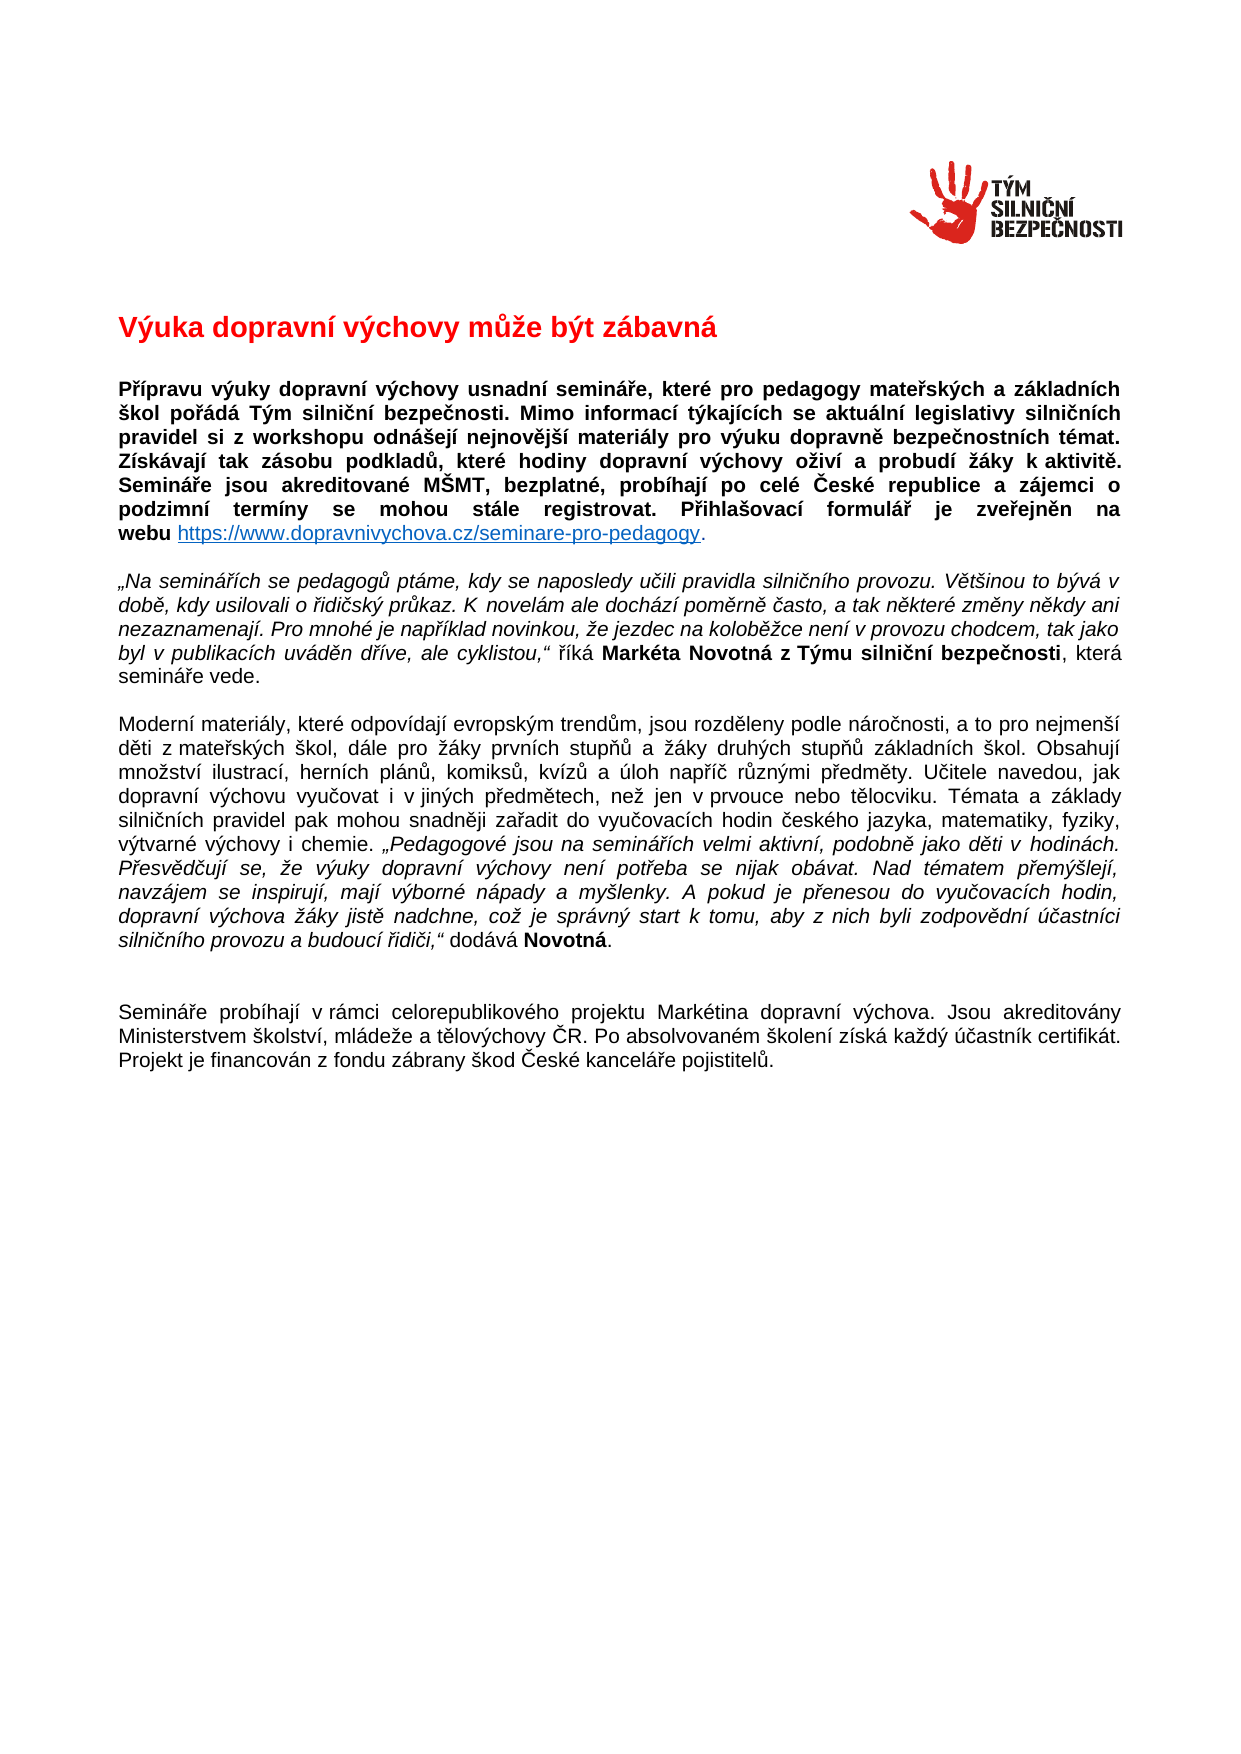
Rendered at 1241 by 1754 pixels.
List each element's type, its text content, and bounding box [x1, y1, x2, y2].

text Semináře probíhají v rámci celorepublikového projektu Markétina dopravní výchova. Jsou akreditovány Ministerstvem školství, mládeže a tělovýchovy ČR. Po absolvovaném školení získá každý účastník certifikát. Projekt je financován z fondu zábrany škod České kanceláře pojistitelů. [118, 1000, 1122, 1072]
text Přípravu výuky dopravní výchovy usnadní semináře, které pro pedagogy mateřských a základních škol pořádá Tým silniční bezpečnosti. Mimo informací týkajících se aktuální legislativy silničních pravidel si z workshopu odnášejí nejnovější materiály pro výuku dopravně bezpečnostních témat. Získávají tak zásobu podkladů, které hodiny dopravní výchovy oživí a probudí žáky k aktivitě. Semináře jsou akreditované MŠMT, bezplatné, probíhají po celé České republice a zájemci o podzimní termíny se mohou stále registrovat. Přihlašovací formulář je zveřejněn na webu https://www.dopravnivychova.cz/seminare-pro-pedagogy. [118, 377, 1122, 544]
text Výuka dopravní výchovy může být zábavná [118, 310, 1122, 343]
text Moderní materiály, které odpovídají evropským trendům, jsou rozděleny podle náročnosti, a to pro nejmenší děti z mateřských škol, dále pro žáky prvních stupňů a žáky druhých stupňů základních škol. Obsahují množství ilustrací, herních plánů, komiksů, kvízů a úloh napříč různými předměty. Učitele navedou, jak dopravní výchovu vyučovat i v jiných předmětech, než jen v prvouce nebo tělocviku. Témata a základy silničních pravidel pak mohou snadněji zařadit do vyučovacích hodin českého jazyka, matematiky, fyziky, výtvarné výchovy i chemie. „Pedagogové jsou na seminářích velmi aktivní, podobně jako děti v hodinách. Přesvědčují se, že výuky dopravní výchovy není potřeba se nijak obávat. Nad tématem přemýšlejí, navzájem se inspirují, mají výborné nápady a myšlenky. A pokud je přenesou do vyučovacích hodin, dopravní výchova žáky jistě nadchne, což je správný start k tomu, aby z nich byli zodpovědní účastníci silničního provozu a budoucí řidiči,“ dodává Novotná. [118, 712, 1122, 952]
text „Na seminářích se pedagogů ptáme, kdy se naposledy učili pravidla silničního provozu. Většinou to bývá v době, kdy usilovali o řidičský průkaz. K novelám ale dochází poměrně často, a tak některé změny někdy ani nezaznamenají. Pro mnohé je například novinkou, že jezdec na koloběžce není v provozu chodcem, tak jako byl v publikacích uváděn dříve, ale cyklistou,“ říká Markéta Novotná z Týmu silniční bezpečnosti, která semináře vede. [118, 568, 1122, 688]
